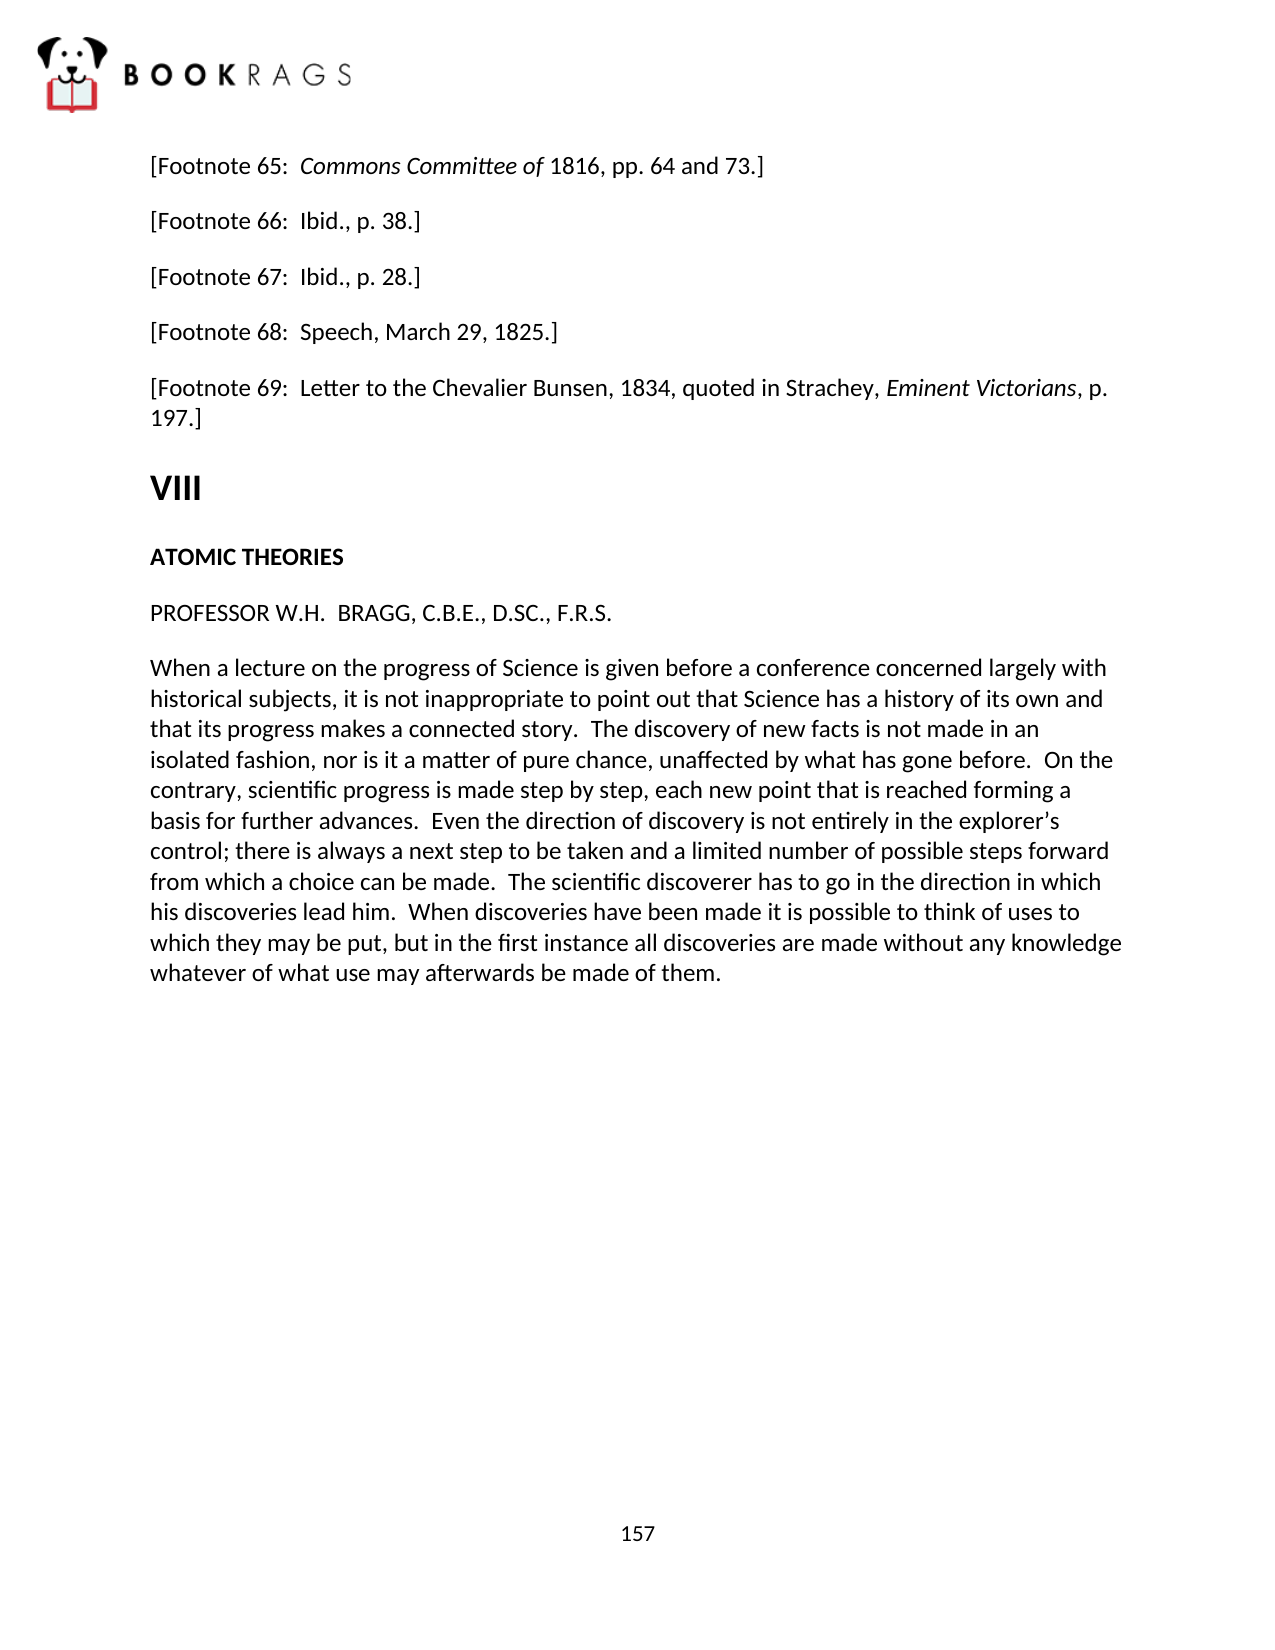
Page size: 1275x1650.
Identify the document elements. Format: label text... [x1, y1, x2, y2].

picture [37, 37, 351, 113]
text [Footnote 68: Speech, March 29, 1825.] [150, 317, 1125, 347]
text [Footnote 65: Commons Committee of 1816, pp. 64 and 73.] [150, 150, 1125, 181]
text PROFESSOR W.H. BRAGG, C.B.E., D.SC., F.R.S. [150, 597, 1125, 627]
text [Footnote 66: Ibid., p. 38.] [150, 206, 1125, 236]
text [Footnote 67: Ibid., p. 28.] [150, 261, 1125, 292]
text [Footnote 69: Letter to the Chevalier Bunsen, 1834, quoted in Strachey, Eminent Victorians, p. 197.] [150, 372, 1125, 433]
text ATOMIC THEORIES [150, 541, 1125, 572]
text VIII [150, 464, 1125, 510]
text When a lecture on the progress of Science is given before a conference concerned largely with historical subjects, it is not inappropriate to point out that Science has a history of its own and that its progress makes a connected story. The discovery of new facts is not made in an isolated fashion, nor is it a matter of pure chance, unaffected by what has gone before. On the contrary, scientific progress is made step by step, each new point that is reached forming a basis for further advances. Even the direction of discovery is not entirely in the explorer’s control; there is always a next step to be taken and a limited number of possible steps forward from which a choice can be made. The scientific discoverer has to go in the direction in which his discoveries lead him. When discoveries have been made it is possible to think of uses to which they may be put, but in the first instance all discoveries are made without any knowledge whatever of what use may afterwards be made of them. [150, 652, 1125, 988]
